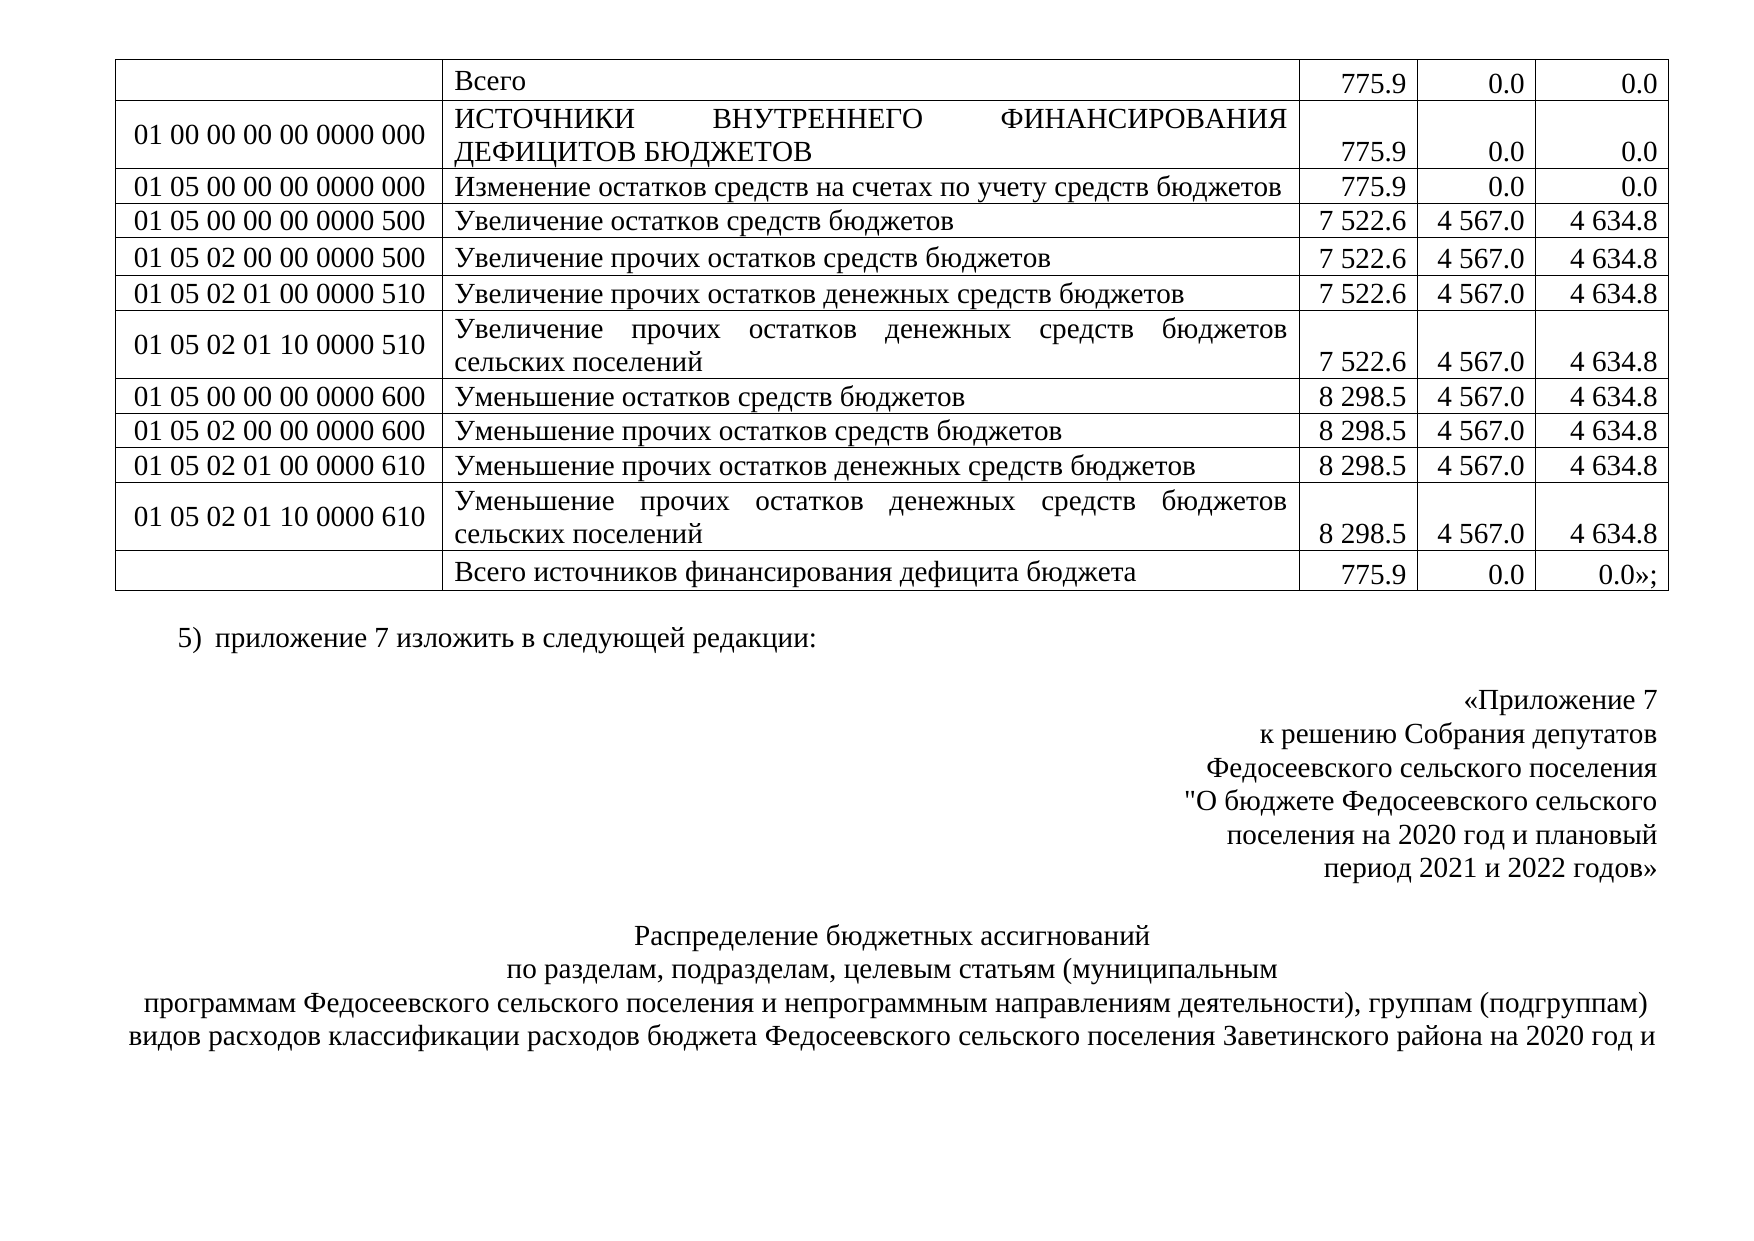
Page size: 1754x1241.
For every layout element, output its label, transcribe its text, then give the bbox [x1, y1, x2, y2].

table_cell 8 298.5 [1300, 414, 1417, 447]
table_cell [116, 551, 442, 590]
table_cell "О бюджете Федосеевского сельского [116, 783, 1668, 817]
table_cell 0.0 [1418, 60, 1535, 100]
table_cell 775.9 [1300, 551, 1417, 590]
table_cell 01 05 02 01 00 0000 510 [116, 276, 442, 310]
table_cell 4 634.8 [1536, 204, 1668, 237]
table_cell 4 634.8 [1536, 276, 1668, 310]
table_cell 4 634.8 [1536, 379, 1668, 412]
table_cell 0.0 [1536, 101, 1668, 168]
table_cell 775.9 [1300, 169, 1417, 202]
table_cell Уменьшение остатков средств бюджетов [443, 379, 1299, 412]
table_cell поселения на 2020 год и плановый [116, 817, 1668, 851]
table_cell 4 567.0 [1418, 448, 1535, 482]
table_cell 01 05 02 00 00 0000 600 [116, 414, 442, 447]
table_cell к решению Собрания депутатов [116, 716, 1668, 749]
table_cell Распределение бюджетных ассигнований [116, 884, 1668, 951]
table_cell 7 522.6 [1300, 311, 1417, 378]
table_cell 775.9 [1300, 101, 1417, 168]
table_cell 4 567.0 [1418, 414, 1535, 447]
table_cell 0.0 [1536, 169, 1668, 202]
table_cell 7 522.6 [1300, 276, 1417, 310]
table_cell 01 05 00 00 00 0000 000 [116, 169, 442, 202]
table_cell 8 298.5 [1300, 483, 1417, 550]
table_cell 4 567.0 [1418, 483, 1535, 550]
table_cell по разделам, подразделам, целевым статьям (муниципальным [116, 951, 1668, 985]
table_cell 4 634.8 [1536, 448, 1668, 482]
table_cell Уменьшение прочих остатков денежных средств бюджетов [443, 448, 1299, 482]
table_cell Увеличение прочих остатков денежных средств бюджетов сельских поселений [443, 311, 1299, 378]
table_cell 01 05 00 00 00 0000 500 [116, 204, 442, 237]
list приложение 7 изложить в следующей редакции: [177, 620, 1695, 654]
table_cell Всего [443, 60, 1299, 100]
table_cell Уменьшение прочих остатков денежных средств бюджетов сельских поселений [443, 483, 1299, 550]
table_cell 01 00 00 00 00 0000 000 [116, 101, 442, 168]
table_cell 775.9 [1300, 60, 1417, 100]
table_cell 8 298.5 [1300, 448, 1417, 482]
table_cell 4 634.8 [1536, 483, 1668, 550]
table_cell 7 522.6 [1300, 238, 1417, 275]
table_cell 4 634.8 [1536, 311, 1668, 378]
table_cell 0.0 [1418, 101, 1535, 168]
table_cell 8 298.5 [1300, 379, 1417, 412]
table_cell Всего источников финансирования дефицита бюджета [443, 551, 1299, 590]
table_cell 0.0 [1418, 169, 1535, 202]
table_cell 01 05 00 00 00 0000 600 [116, 379, 442, 412]
table_cell Федосеевского сельского поселения [116, 750, 1668, 783]
table_cell 0.0»; [1536, 551, 1668, 590]
table_cell 4 634.8 [1536, 414, 1668, 447]
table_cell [116, 985, 1668, 1052]
table_cell период 2021 и 2022 годов» [116, 851, 1668, 884]
table_cell 4 634.8 [1536, 238, 1668, 275]
table_cell 4 567.0 [1418, 379, 1535, 412]
table_cell 0.0 [1418, 551, 1535, 590]
table_header «Приложение 7 [116, 683, 1668, 716]
table_cell ИСТОЧНИКИ ВНУТРЕННЕГО ФИНАНСИРОВАНИЯ ДЕФИЦИТОВ БЮДЖЕТОВ [443, 101, 1299, 168]
table_cell 4 567.0 [1418, 276, 1535, 310]
table_cell Уменьшение прочих остатков средств бюджетов [443, 414, 1299, 447]
table_cell 4 567.0 [1418, 311, 1535, 378]
table_cell 01 05 02 01 00 0000 610 [116, 448, 442, 482]
table_cell 7 522.6 [1300, 204, 1417, 237]
table_cell Изменение остатков средств на счетах по учету средств бюджетов [443, 169, 1299, 202]
table_cell 4 567.0 [1418, 238, 1535, 275]
table_cell 0.0 [1536, 60, 1668, 100]
table_cell 01 05 02 01 10 0000 510 [116, 311, 442, 378]
table_cell 01 05 02 01 10 0000 610 [116, 483, 442, 550]
table_cell [116, 60, 442, 100]
table_cell Увеличение прочих остатков денежных средств бюджетов [443, 276, 1299, 310]
table_cell 4 567.0 [1418, 204, 1535, 237]
table_cell Увеличение прочих остатков средств бюджетов [443, 238, 1299, 275]
table_cell 01 05 02 00 00 0000 500 [116, 238, 442, 275]
table_cell Увеличение остатков средств бюджетов [443, 204, 1299, 237]
